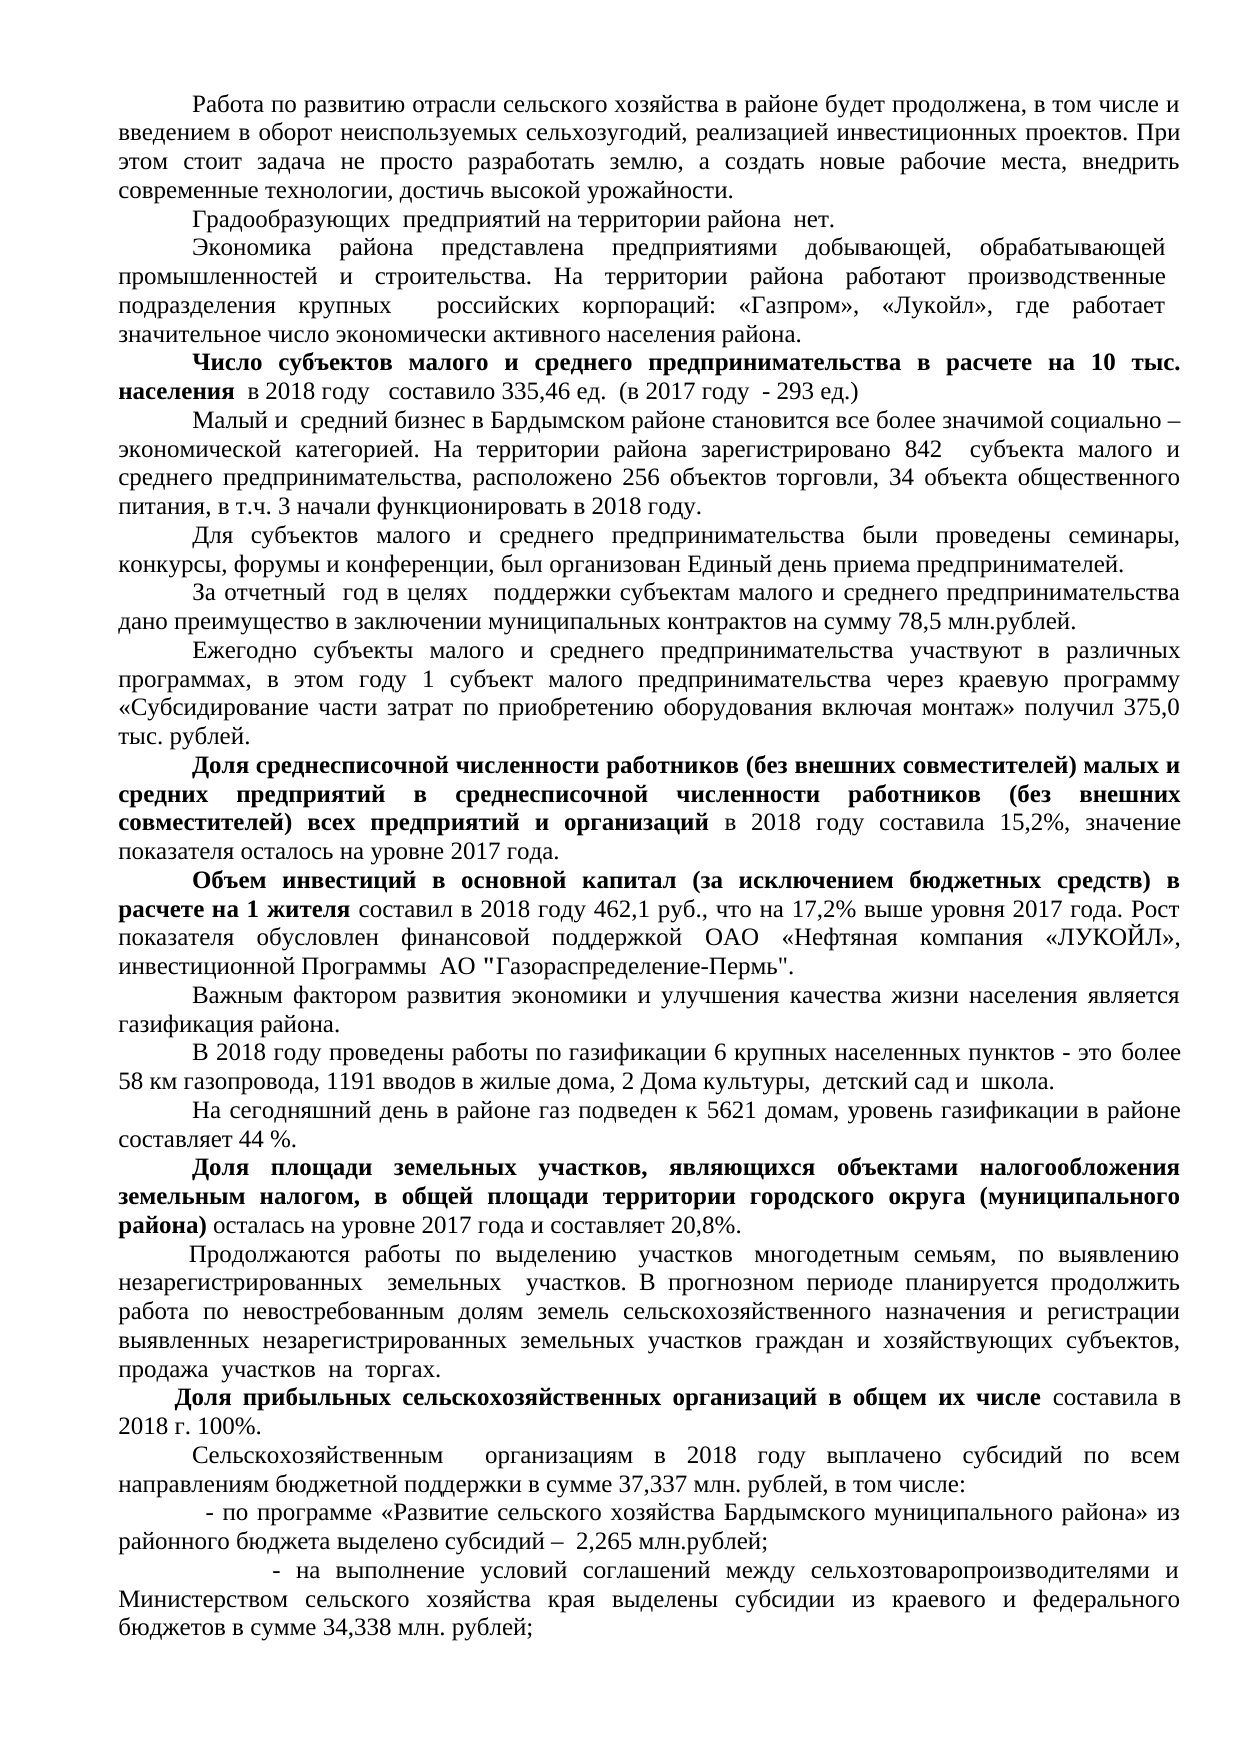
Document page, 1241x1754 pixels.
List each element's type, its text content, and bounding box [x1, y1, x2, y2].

text Работа по развитию отрасли сельского хозяйства в районе будет продолжена, в том числе и введением в оборот неиспользуемых сельхозугодий, реализацией инвестиционных проектов. При этом стоит задача не просто разработать землю, а создать новые рабочие места, внедрить современные технологии, достичь высокой урожайности. [118, 89, 1181, 204]
list Число субъектов малого и среднего предпринимательства в расчете на 10 тыс. населения в 2018 году составило 335,46 ед. (в 2017 году - 293 ед.) [118, 347, 1181, 405]
text - на выполнение условий соглашений между сельхозтоваропроизводителями и Министерством сельского хозяйства края выделены субсидии из краевого и федерального бюджетов в сумме 34,338 млн. рублей; [118, 1555, 1181, 1641]
text Сельскохозяйственным организациям в 2018 году выплачено субсидий по всем направлениям бюджетной поддержки в сумме 37,337 млн. рублей, в том числе: [118, 1440, 1181, 1497]
text Важным фактором развития экономики и улучшения качества жизни населения является газификация района. [118, 980, 1181, 1037]
text Малый и средний бизнес в Бардымском районе становится все более значимой социально – экономической категорией. На территории района зарегистрировано 842 субъекта малого и среднего предпринимательства, расположено 256 объектов торговли, 34 объекта общественного питания, в т.ч. 3 начали функционировать в 2018 году. [118, 405, 1181, 520]
text Доля прибыльных сельскохозяйственных организаций в общем их числе составила в 2018 г. 100%. [118, 1382, 1181, 1440]
text Градообразующих предприятий на территории района нет. [118, 204, 1166, 232]
text Объем инвестиций в основной капитал (за исключением бюджетных средств) в расчете на 1 жителя составил в 2018 году 462,1 руб., что на 17,2% выше уровня 2017 года. Рост показателя обусловлен финансовой поддержкой ОАО «Нефтяная компания «ЛУКОЙЛ», инвестиционной Программы АО "Газораспределение-Пермь". [118, 865, 1181, 980]
text Для субъектов малого и среднего предпринимательства были проведены семинары, конкурсы, форумы и конференции, был организован Единый день приема предпринимателей. [118, 520, 1181, 577]
text Ежегодно субъекты малого и среднего предпринимательства участвуют в различных программах, в этом году 1 субъект малого предпринимательства через краевую программу «Субсидирование части затрат по приобретению оборудования включая монтаж» получил 375,0 тыс. рублей. [118, 635, 1181, 750]
text - по программе «Развитие сельского хозяйства Бардымского муниципального района» из районного бюджета выделено субсидий – 2,265 млн.рублей; [118, 1497, 1181, 1555]
text В 2018 году проведены работы по газификации 6 крупных населенных пунктов - это более 58 км газопровода, 1191 вводов в жилые дома, 2 Дома культуры, детский сад и школа. [118, 1037, 1181, 1095]
text Доля площади земельных участков, являющихся объектами налогообложения земельным налогом, в общей площади территории городского округа (муниципального района) осталась на уровне 2017 года и составляет 20,8%. [118, 1152, 1181, 1239]
text За отчетный год в целях поддержки субъектам малого и среднего предпринимательства дано преимущество в заключении муниципальных контрактов на сумму 78,5 млн.рублей. [118, 577, 1181, 635]
text Экономика района представлена предприятиями добывающей, обрабатывающей промышленностей и строительства. На территории района работают производственные подразделения крупных российских корпораций: «Газпром», «Лукойл», где работает значительное число экономически активного населения района. [118, 232, 1166, 347]
text Продолжаются работы по выделению участков многодетным семьям, по выявлению незарегистрированных земельных участков. В прогнозном периоде планируется продолжить работа по невостребованным долям земель сельскохозяйственного назначения и регистрации выявленных незарегистрированных земельных участков граждан и хозяйствующих субъектов, продажа участков на торгах. [118, 1239, 1181, 1382]
text На сегодняшний день в районе газ подведен к 5621 домам, уровень газификации в районе составляет 44 %. [118, 1095, 1181, 1152]
text Доля среднесписочной численности работников (без внешних совместителей) малых и средних предприятий в среднесписочной численности работников (без внешних совместителей) всех предприятий и организаций в 2018 году составила 15,2%, значение показателя осталось на уровне 2017 года. [118, 750, 1181, 865]
